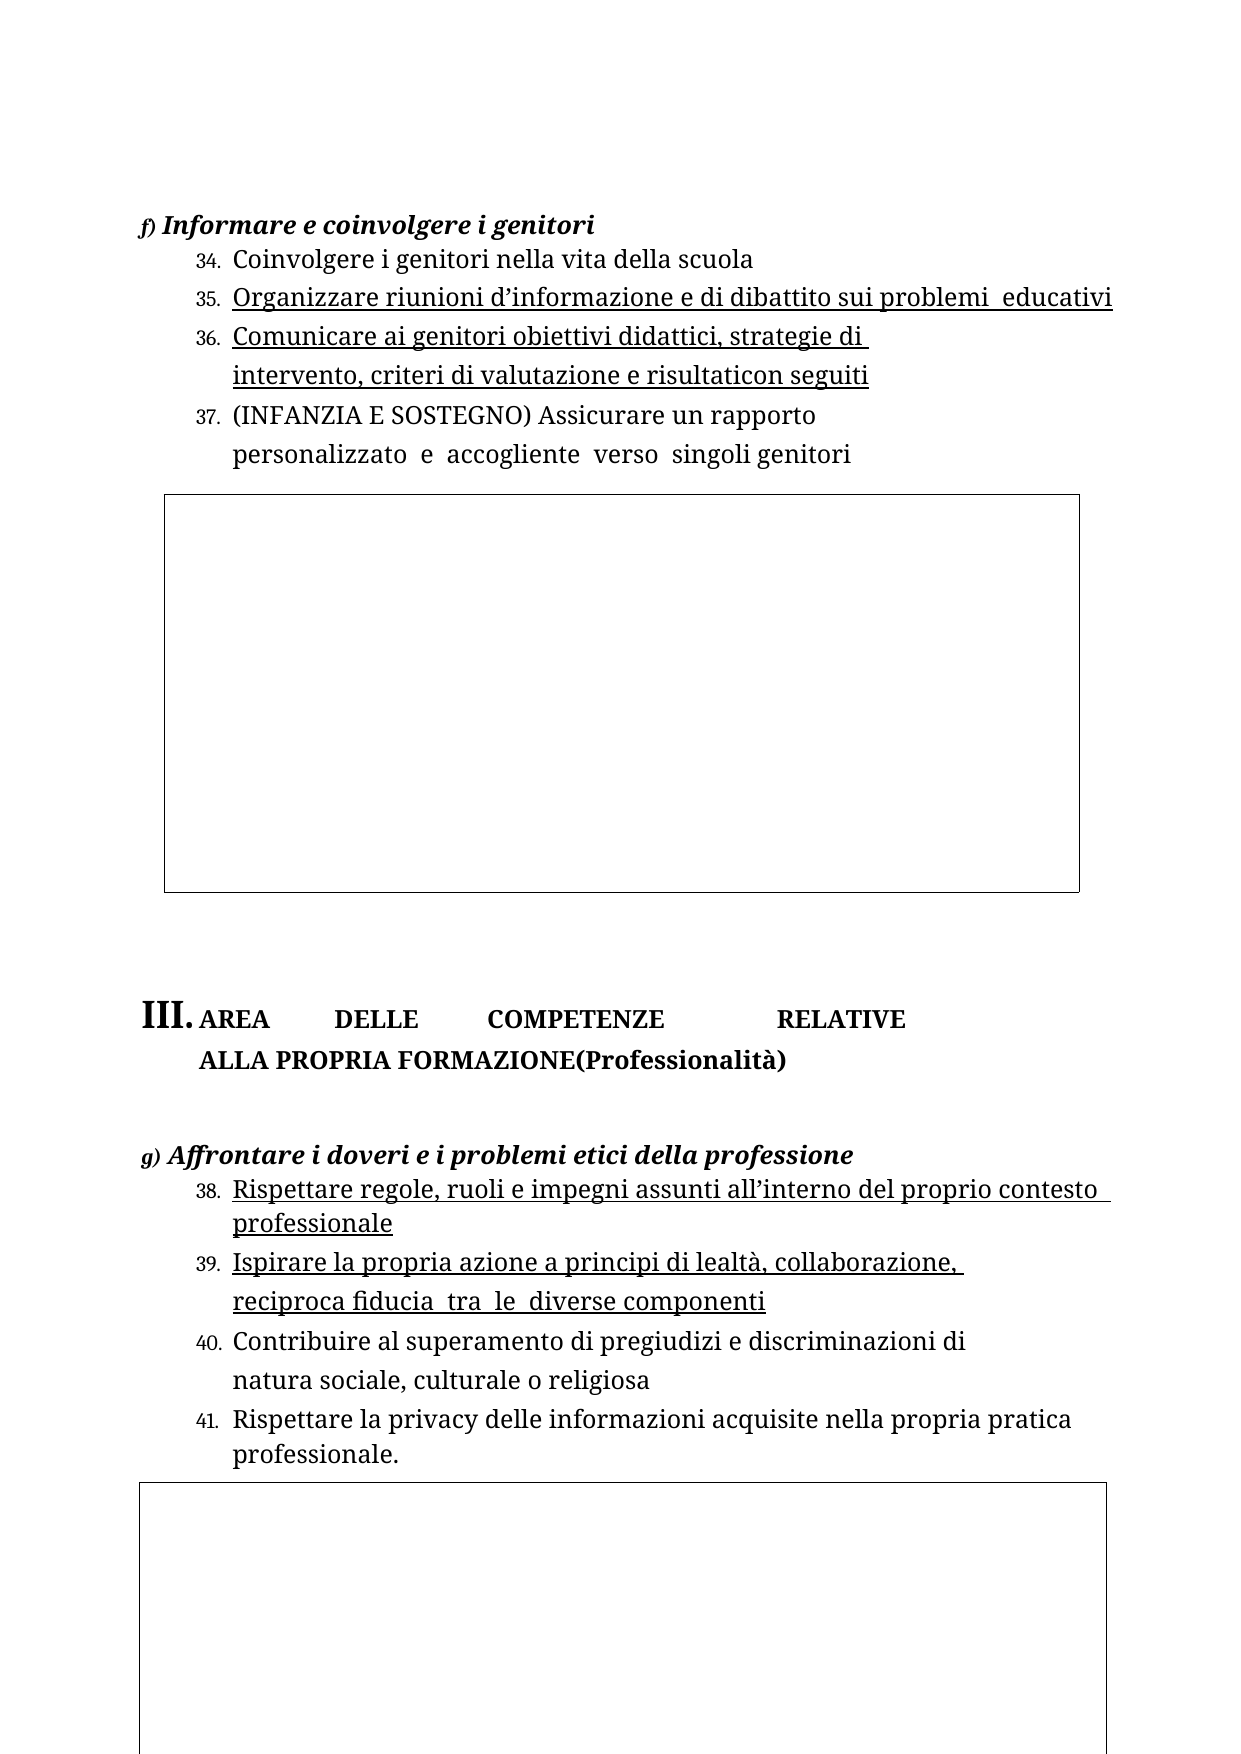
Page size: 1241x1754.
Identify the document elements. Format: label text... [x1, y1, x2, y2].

list Ispirare la propria azione a principi di lealtà, collaborazione, reciproca fiducia tra le diverse componenti [196, 1244, 981, 1318]
subtitle Informare e coinvolgere i genitori [141, 208, 1122, 242]
subtitle Affrontare i doveri e i problemi etici della professione [141, 1138, 1122, 1172]
list Rispettare la privacy delle informazioni acquisite nella propria pratica professionale. [196, 1402, 1122, 1470]
list Organizzare riunioni d’informazione e di dibattito sui problemi educativi [196, 280, 1122, 314]
subtitle AREA DELLE COMPETENZE RELATIVE [141, 991, 981, 1038]
list (INFANZIA E SOSTEGNO) Assicurare un rapporto personalizzato e accogliente verso singoli genitori [196, 398, 980, 471]
list Coinvolgere i genitori nella vita della scuola [196, 242, 1122, 276]
subtitle ALLA PROPRIA FORMAZIONE(Professionalità) [198, 1043, 981, 1077]
list Comunicare ai genitori obiettivi didattici, strategie di intervento, criteri di valutazione e risultaticon seguiti [196, 318, 981, 392]
list Rispettare regole, ruoli e impegni assunti all’interno del proprio contesto professionale [196, 1172, 1122, 1240]
list Contribuire al superamento di pregiudizi e discriminazioni di natura sociale, culturale o religiosa [196, 1323, 980, 1397]
